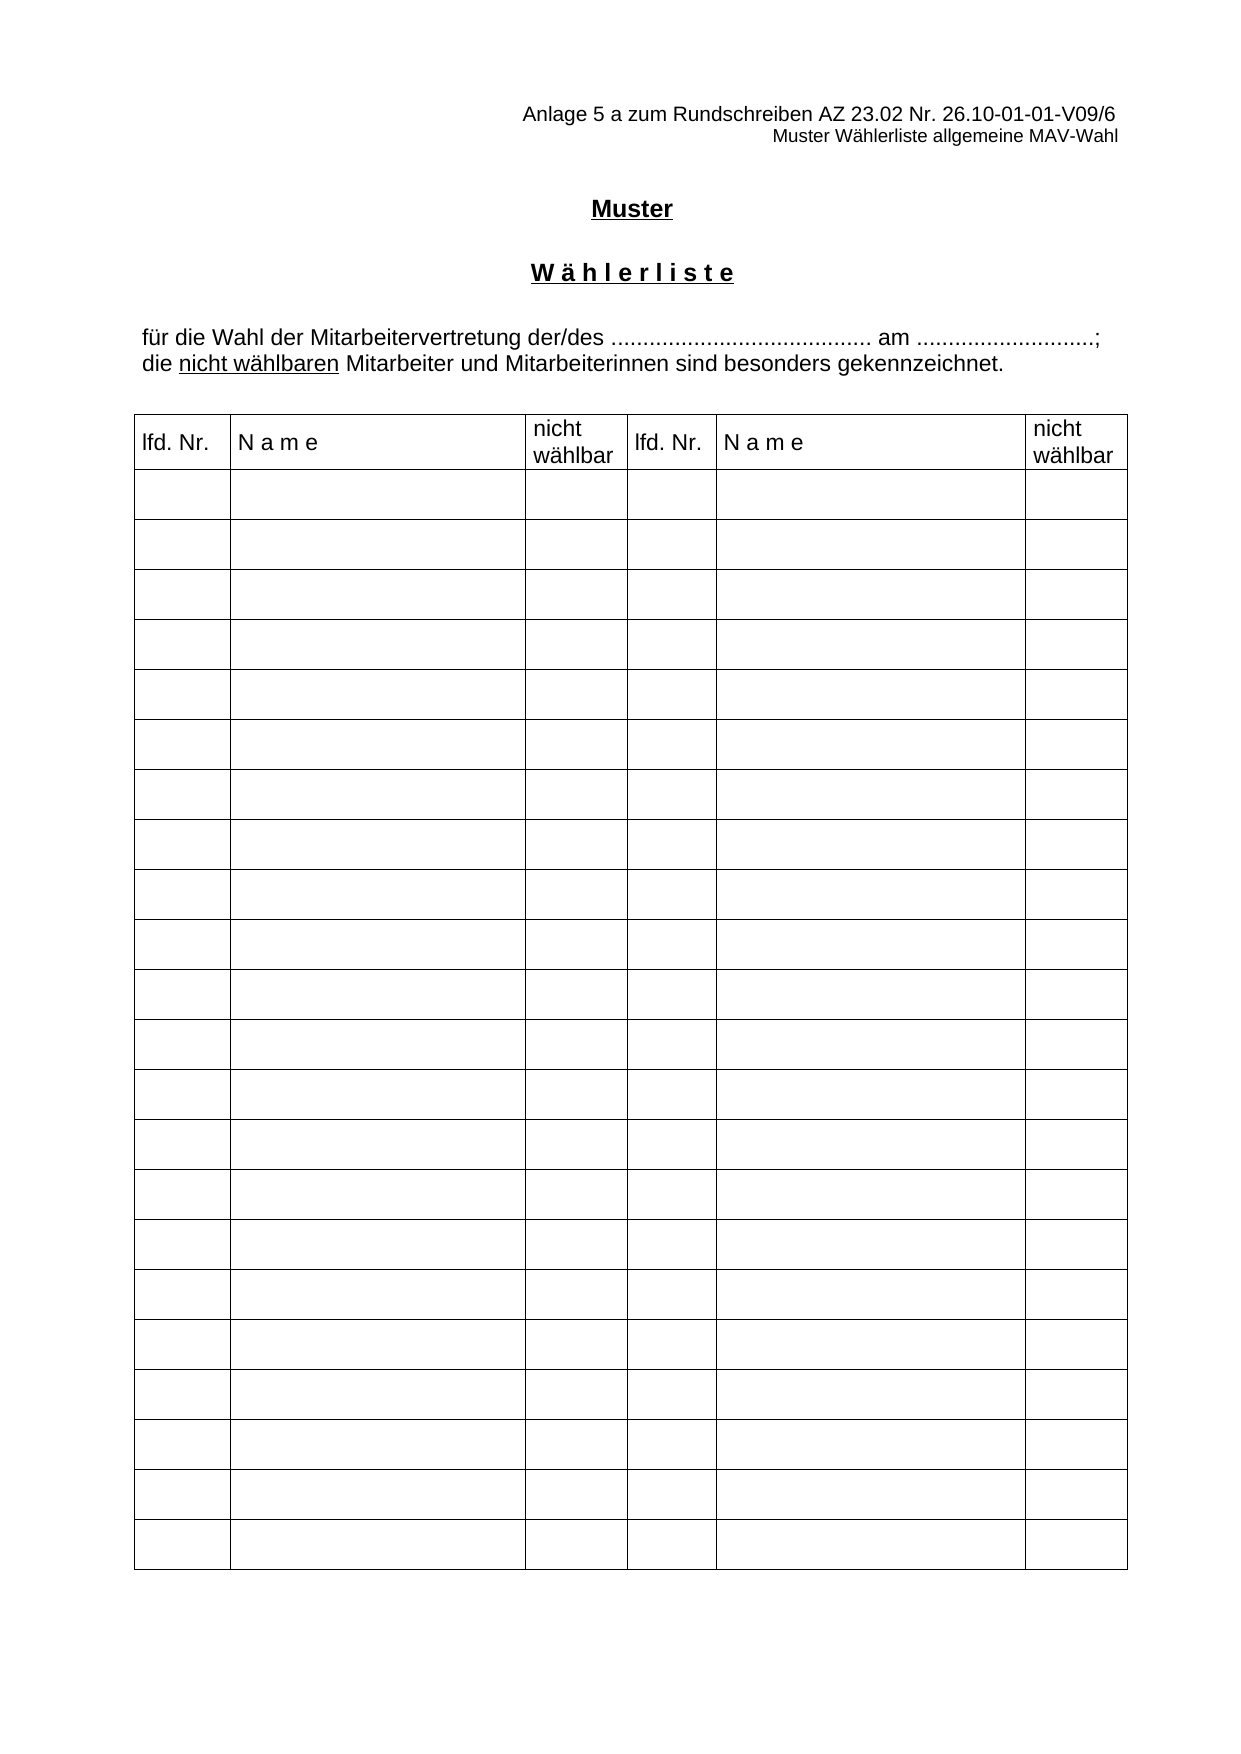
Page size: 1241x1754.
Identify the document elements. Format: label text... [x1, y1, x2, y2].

table_cell [628, 470, 716, 518]
table_cell [135, 1120, 230, 1168]
table_cell [628, 670, 716, 718]
table_cell [135, 1270, 230, 1318]
table_cell [628, 1270, 716, 1318]
table_cell [526, 1420, 627, 1468]
table_cell [717, 1070, 1025, 1118]
table_cell [717, 1120, 1025, 1168]
table_cell [628, 1020, 716, 1068]
table_cell [717, 920, 1025, 968]
table_cell [717, 770, 1025, 818]
table_cell [628, 1170, 716, 1218]
table_cell [231, 920, 525, 968]
table_cell [717, 720, 1025, 768]
table_cell [628, 820, 716, 868]
table_cell [231, 770, 525, 818]
table_cell [717, 520, 1025, 568]
table_cell [526, 570, 627, 618]
table_cell [231, 870, 525, 918]
table_cell [717, 970, 1025, 1018]
table_cell [628, 1220, 716, 1268]
table_cell [231, 570, 525, 618]
table_cell [231, 1520, 525, 1568]
table_cell [1026, 1070, 1127, 1118]
table_cell [717, 820, 1025, 868]
table_cell [1026, 570, 1127, 618]
table_cell [1026, 1520, 1127, 1568]
table_header N a m e [231, 415, 525, 468]
table_cell [135, 1020, 230, 1068]
table_cell [231, 720, 525, 768]
table_cell [135, 1320, 230, 1368]
table_cell [628, 1520, 716, 1568]
table_cell [135, 670, 230, 718]
table_cell [135, 1220, 230, 1268]
table_cell [717, 1220, 1025, 1268]
table_cell [526, 1270, 627, 1318]
table_cell [1026, 1320, 1127, 1368]
table_cell [717, 620, 1025, 668]
table_cell [231, 670, 525, 718]
table_cell [1026, 470, 1127, 518]
table_cell [717, 670, 1025, 718]
table_cell [135, 570, 230, 618]
table_cell [526, 470, 627, 518]
table_cell [717, 1320, 1025, 1368]
table_cell [526, 520, 627, 568]
table_cell [526, 870, 627, 918]
table_cell [526, 670, 627, 718]
table_cell [1026, 1120, 1127, 1168]
table_cell [526, 1520, 627, 1568]
table_cell [526, 1470, 627, 1518]
table_cell [628, 1420, 716, 1468]
table_cell [628, 1370, 716, 1418]
table_cell [526, 920, 627, 968]
table_cell [231, 1220, 525, 1268]
table_cell [231, 1170, 525, 1218]
table_cell [135, 1370, 230, 1418]
table_cell [526, 770, 627, 818]
table_cell [526, 1370, 627, 1418]
table_cell [1026, 720, 1127, 768]
table_cell [526, 1170, 627, 1218]
table_cell [1026, 1270, 1127, 1318]
text W ä h l e r l i s t e [142, 249, 1122, 287]
text für die Wahl der Mitarbeitervertretung der/des ......................................... am ............................; [142, 324, 1122, 350]
table_cell [135, 720, 230, 768]
table_cell [526, 1020, 627, 1068]
table_cell [628, 1070, 716, 1118]
table_cell [717, 870, 1025, 918]
table_cell [1026, 820, 1127, 868]
table_cell [526, 1320, 627, 1368]
table_cell [1026, 1020, 1127, 1068]
table_cell [1026, 520, 1127, 568]
table_cell [231, 1370, 525, 1418]
table_cell [135, 470, 230, 518]
table_header lfd. Nr. [135, 415, 230, 468]
table_header lfd. Nr. [628, 415, 716, 468]
table_cell [135, 1520, 230, 1568]
table_cell [231, 1020, 525, 1068]
table_cell [526, 720, 627, 768]
table_cell [628, 720, 716, 768]
table_header N a m e [717, 415, 1025, 468]
table_header nicht wählbar [1026, 415, 1127, 468]
table_cell [135, 1170, 230, 1218]
table_cell [135, 1420, 230, 1468]
text Muster [142, 185, 1122, 223]
table_cell [717, 1520, 1025, 1568]
table_cell [135, 770, 230, 818]
table_cell [231, 1420, 525, 1468]
table_cell [628, 620, 716, 668]
table_cell [231, 1470, 525, 1518]
table_cell [526, 1220, 627, 1268]
table_cell [628, 920, 716, 968]
table_cell [628, 1320, 716, 1368]
table_cell [628, 1120, 716, 1168]
table_cell [1026, 870, 1127, 918]
table_cell [135, 620, 230, 668]
table_cell [135, 870, 230, 918]
table_cell [628, 520, 716, 568]
table_cell [1026, 670, 1127, 718]
table_cell [717, 470, 1025, 518]
table_cell [526, 1070, 627, 1118]
table_cell [231, 1070, 525, 1118]
table_cell [1026, 1370, 1127, 1418]
table_cell [231, 1270, 525, 1318]
table_cell [717, 1420, 1025, 1468]
table_cell [231, 970, 525, 1018]
table_cell [628, 770, 716, 818]
table_cell [1026, 770, 1127, 818]
table_cell [628, 970, 716, 1018]
table_cell [135, 920, 230, 968]
table_cell [1026, 970, 1127, 1018]
table_cell [135, 1070, 230, 1118]
table_cell [717, 570, 1025, 618]
table_header nicht wählbar [526, 415, 627, 468]
table_cell [1026, 920, 1127, 968]
table_cell [135, 820, 230, 868]
table_cell [135, 520, 230, 568]
text die nicht wählbaren Mitarbeiter und Mitarbeiterinnen sind besonders gekennzeichnet. [142, 350, 1122, 377]
table_cell [231, 520, 525, 568]
table_cell [717, 1470, 1025, 1518]
table_cell [628, 570, 716, 618]
table_cell [231, 1120, 525, 1168]
table_cell [1026, 1170, 1127, 1218]
table_cell [135, 1470, 230, 1518]
table_cell [1026, 1220, 1127, 1268]
table_cell [1026, 1420, 1127, 1468]
table_cell [526, 1120, 627, 1168]
table_cell [1026, 620, 1127, 668]
table_cell [717, 1270, 1025, 1318]
table_cell [526, 970, 627, 1018]
table_cell [628, 1470, 716, 1518]
table_cell [135, 970, 230, 1018]
table_cell [717, 1020, 1025, 1068]
table_cell [717, 1170, 1025, 1218]
table_cell [231, 620, 525, 668]
table_cell [231, 1320, 525, 1368]
table_cell [526, 620, 627, 668]
table_cell [231, 820, 525, 868]
table_cell [717, 1370, 1025, 1418]
table_cell [628, 870, 716, 918]
table_cell [231, 470, 525, 518]
table_cell [526, 820, 627, 868]
table_cell [1026, 1470, 1127, 1518]
